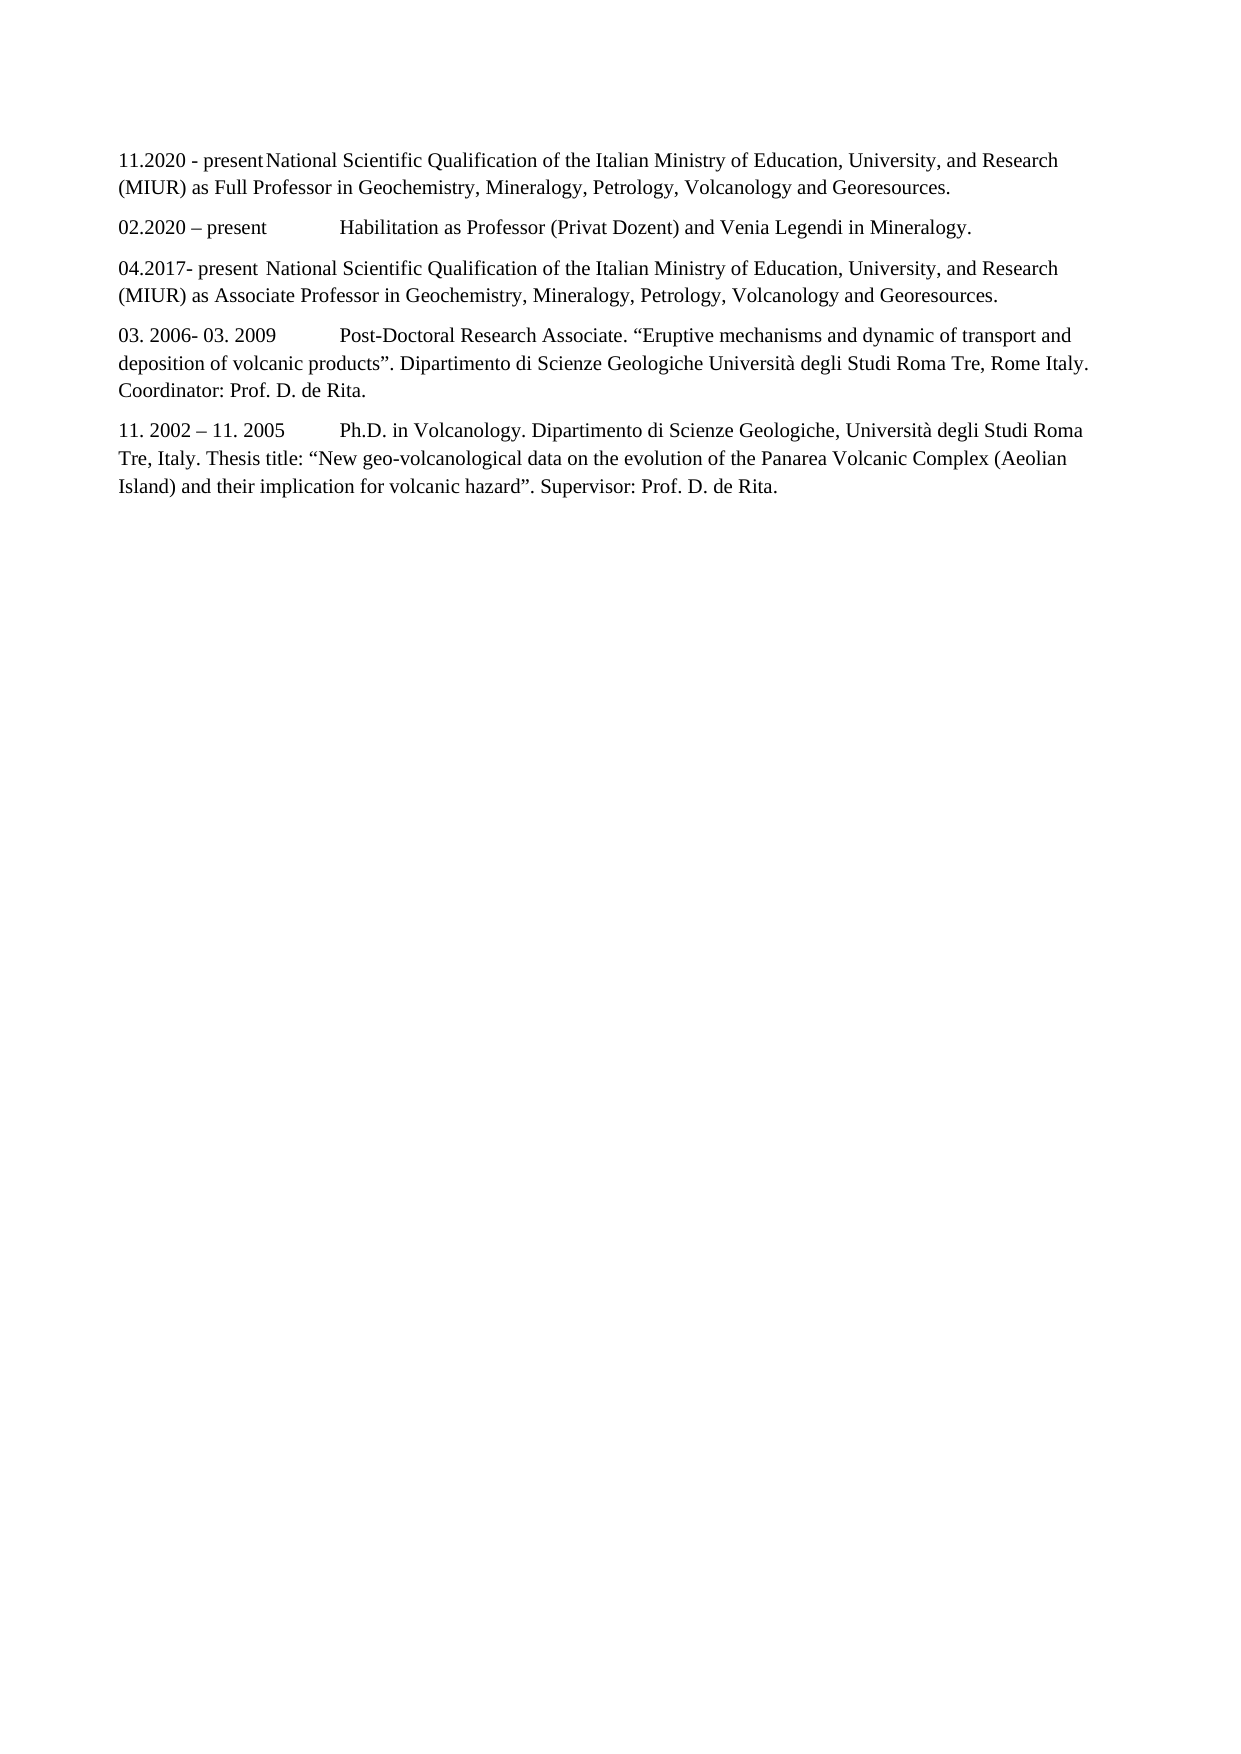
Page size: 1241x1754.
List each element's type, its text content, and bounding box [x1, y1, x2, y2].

text 11. 2002 – 11. 2005 Ph.D. in Volcanology. Dipartimento di Scienze Geologiche, Università degli Studi Roma Tre, Italy. Thesis title: “New geo-volcanological data on the evolution of the Panarea Volcanic Complex (Aeolian Island) and their implication for volcanic hazard”. Supervisor: Prof. D. de Rita. [118, 418, 1122, 498]
text 03. 2006- 03. 2009 Post-Doctoral Research Associate. “Eruptive mechanisms and dynamic of transport and deposition of volcanic products”. Dipartimento di Scienze Geologiche Università degli Studi Roma Tre, Rome Italy. Coordinator: Prof. D. de Rita. [118, 323, 1122, 402]
text 04.2017- present National Scientific Qualification of the Italian Ministry of Education, University, and Research (MIUR) as Associate Professor in Geochemistry, Mineralogy, Petrology, Volcanology and Georesources. [118, 255, 1122, 307]
text 11.2020 - present National Scientific Qualification of the Italian Ministry of Education, University, and Research (MIUR) as Full Professor in Geochemistry, Mineralogy, Petrology, Volcanology and Georesources. [118, 148, 1122, 199]
text 02.2020 – present Habilitation as Professor (Privat Dozent) and Venia Legendi in Mineralogy. [118, 215, 1122, 239]
